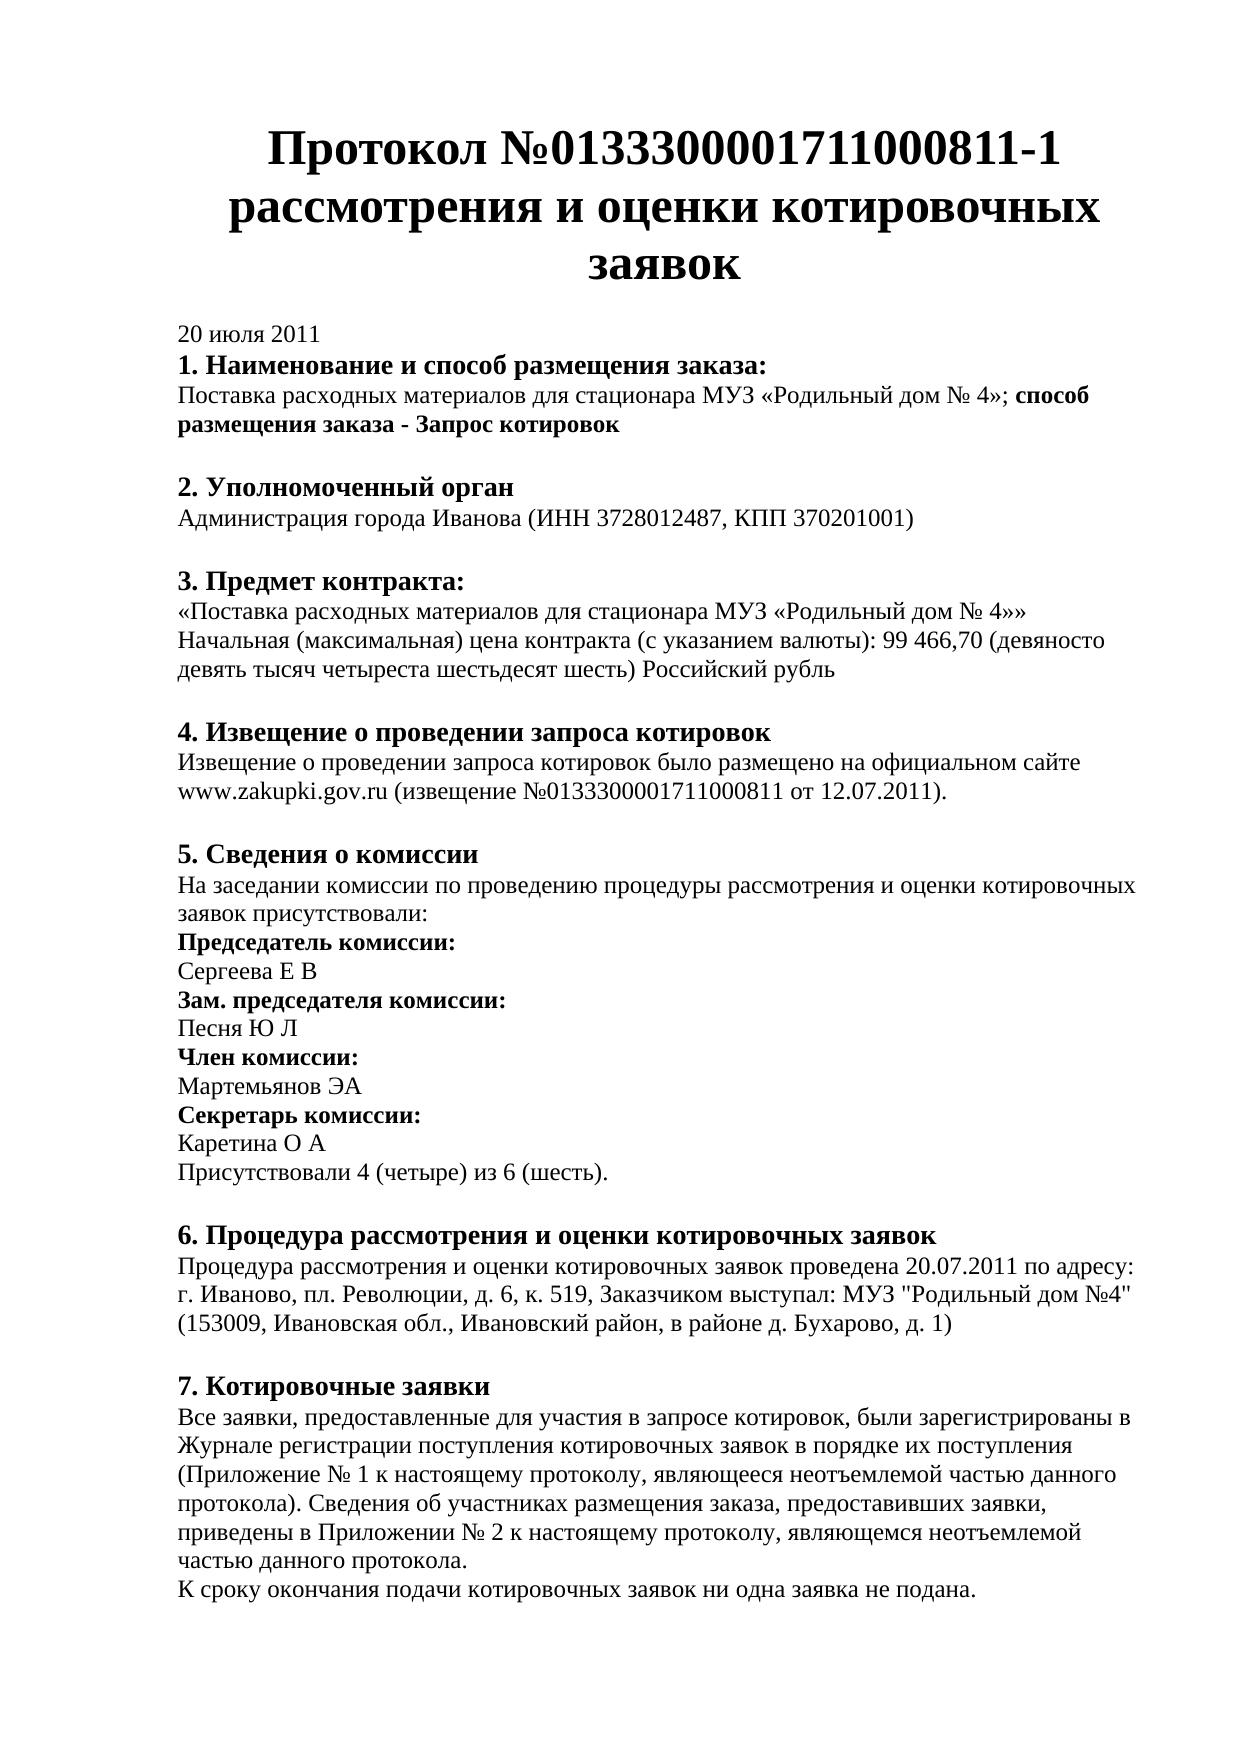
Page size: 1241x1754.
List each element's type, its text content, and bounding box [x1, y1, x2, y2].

text Присутствовали 4 (четыре) из 6 (шесть). [177, 1157, 1152, 1186]
text К сроку окончания подачи котировочных заявок ни одна заявка не подана. [177, 1574, 1152, 1603]
text Зам. председателя комиссии: Песня Ю Л [177, 985, 1152, 1042]
text Все заявки, предоставленные для участия в запросе котировок, были зарегистрированы в Журнале регистрации поступления котировочных заявок в порядке их поступления (Приложение № 1 к настоящему протоколу, являющееся неотъемлемой частью данного протокола). Сведения об участниках размещения заказа, предоставивших заявки, приведены в Приложении № 2 к настоящему протоколу, являющемся неотъемлемой частью данного протокола. [177, 1402, 1152, 1574]
text Извещение о проведении запроса котировок было размещено на официальном сайте www.zakupki.gov.ru (извещение №0133300001711000811 от 12.07.2011). [177, 747, 1152, 805]
text 4. Извещение о проведении запроса котировок [177, 715, 1152, 747]
text 3. Предмет контракта: [177, 564, 1152, 596]
text Протокол №0133300001711000811-1 [177, 118, 1152, 176]
text 7. Котировочные заявки [177, 1369, 1152, 1402]
text Председатель комиссии: Сергеева Е В [177, 927, 1152, 985]
text Поставка расходных материалов для стационара МУЗ «Родильный дом № 4»; способ размещения заказа - Запрос котировок [177, 381, 1152, 438]
text Секретарь комиссии: Каретина О А [177, 1100, 1152, 1157]
text 1. Наименование и способ размещения заказа: [177, 348, 1152, 381]
text На заседании комиссии по проведению процедуры рассмотрения и оценки котировочных заявок присутствовали: [177, 870, 1152, 927]
text Администрация города Иванова (ИНН 3728012487, КПП 370201001) [177, 503, 1152, 532]
text Процедура рассмотрения и оценки котировочных заявок проведена 20.07.2011 по адресу: г. Иваново, пл. Революции, д. 6, к. 519, Заказчиком выступал: МУЗ "Родильный дом №4" (153009, Ивановская обл., Ивановский район, в районе д. Бухарово, д. 1) [177, 1251, 1152, 1337]
text 6. Процедура рассмотрения и оценки котировочных заявок [177, 1218, 1152, 1251]
text 20 июля 2011 [177, 319, 1152, 348]
text рассмотрения и оценки котировочных заявок [177, 176, 1152, 291]
text «Поставка расходных материалов для стационара МУЗ «Родильный дом № 4»» Начальная (максимальная) цена контракта (с указанием валюты): 99 466,70 (девяносто девять тысяч четыреста шестьдесят шесть) Российский рубль [177, 596, 1152, 683]
text Член комиссии: Мартемьянов ЭА [177, 1042, 1152, 1100]
text 5. Сведения о комиссии [177, 837, 1152, 870]
text 2. Уполномоченный орган [177, 470, 1152, 503]
